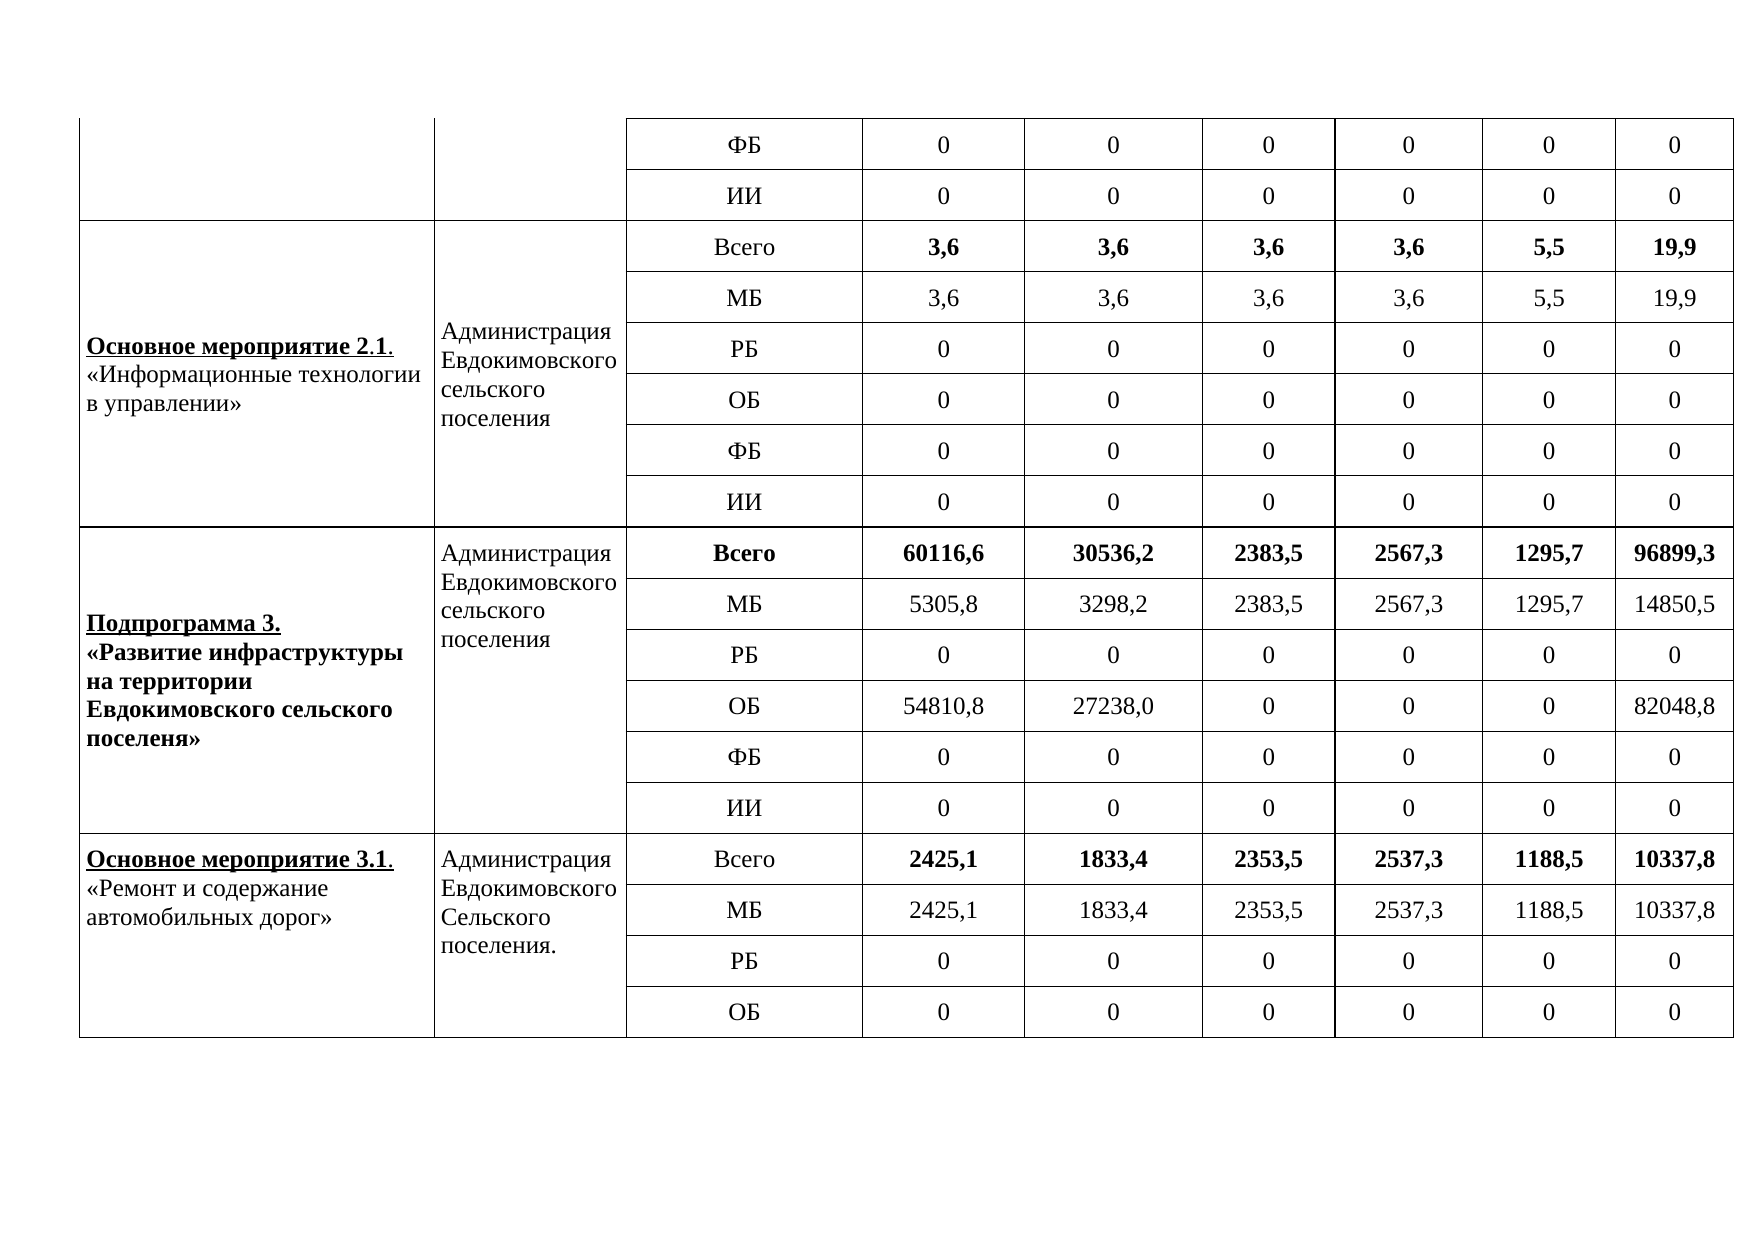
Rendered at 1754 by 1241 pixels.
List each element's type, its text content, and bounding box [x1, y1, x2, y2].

table_cell 0 [1203, 119, 1334, 169]
table_cell 0 [1616, 987, 1733, 1037]
table_cell 2383,5 [1203, 579, 1334, 628]
table_cell 0 [1203, 170, 1334, 220]
table_cell 2537,3 [1336, 885, 1482, 935]
table_cell Всего [627, 221, 862, 271]
table_cell 0 [1483, 732, 1615, 782]
table_cell МБ [627, 579, 862, 628]
table_cell 0 [1203, 987, 1334, 1037]
table_cell 0 [1483, 630, 1615, 679]
table_cell 0 [1203, 732, 1334, 782]
table_cell 0 [1616, 630, 1733, 679]
table_cell 2567,3 [1336, 579, 1482, 628]
table_cell 0 [1025, 476, 1202, 526]
table_cell 0 [1203, 783, 1334, 833]
table_cell Администрация Евдокимовского сельского поселения [435, 528, 626, 833]
table_cell 0 [863, 425, 1024, 475]
table_cell ИИ [627, 170, 862, 220]
table_cell 14850,5 [1616, 579, 1733, 628]
table_cell 2537,3 [1336, 834, 1482, 884]
table_cell Всего [627, 528, 862, 577]
table_cell 0 [1025, 323, 1202, 373]
table_cell 1188,5 [1483, 834, 1615, 884]
table_cell 0 [1025, 170, 1202, 220]
table_cell 0 [863, 732, 1024, 782]
table_cell ИИ [627, 783, 862, 833]
table_cell ОБ [627, 987, 862, 1037]
table_cell 0 [1025, 374, 1202, 424]
table_cell 0 [1336, 936, 1482, 986]
table_cell 0 [1203, 323, 1334, 373]
table_cell Подпрограмма 3. «Развитие инфраструктуры на территории Евдокимовского сельского поселеня» [80, 528, 434, 833]
table_cell 0 [1616, 476, 1733, 526]
table_cell 0 [1616, 374, 1733, 424]
table_cell 3,6 [863, 272, 1024, 322]
table_cell 5305,8 [863, 579, 1024, 628]
table_cell МБ [627, 272, 862, 322]
table_cell 0 [1336, 323, 1482, 373]
table_cell 3,6 [1203, 272, 1334, 322]
table_cell 2567,3 [1336, 528, 1482, 577]
table_cell 19,9 [1616, 221, 1733, 271]
table_cell 3,6 [1025, 272, 1202, 322]
table_cell 0 [1483, 119, 1615, 169]
table_cell 54810,8 [863, 681, 1024, 731]
table_cell 0 [1616, 323, 1733, 373]
table_cell 0 [1025, 783, 1202, 833]
table_cell 0 [1336, 681, 1482, 731]
table_cell Всего [627, 834, 862, 884]
table_cell РБ [627, 323, 862, 373]
table_cell 2425,1 [863, 834, 1024, 884]
table_cell ОБ [627, 374, 862, 424]
table_cell 0 [1336, 374, 1482, 424]
table_cell 0 [1336, 987, 1482, 1037]
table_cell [435, 221, 626, 526]
table_cell 0 [1336, 630, 1482, 679]
table_cell 0 [1483, 374, 1615, 424]
table_cell 0 [1203, 425, 1334, 475]
table_cell 3,6 [1203, 221, 1334, 271]
table_cell ОБ [627, 681, 862, 731]
table_cell 0 [863, 119, 1024, 169]
table_cell 0 [1025, 732, 1202, 782]
table_cell 5,5 [1483, 221, 1615, 271]
table_cell 3,6 [1025, 221, 1202, 271]
table_cell 0 [1616, 732, 1733, 782]
table_cell 96899,3 [1616, 528, 1733, 577]
table_cell 0 [1483, 170, 1615, 220]
table_cell 1833,4 [1025, 885, 1202, 935]
table_cell 0 [1336, 170, 1482, 220]
table_cell 27238,0 [1025, 681, 1202, 731]
table_cell 1833,4 [1025, 834, 1202, 884]
table_cell Администрация Евдокимовского Сельского поселения. [435, 834, 626, 1037]
table_cell 3,6 [1336, 221, 1482, 271]
table_cell 10337,8 [1616, 834, 1733, 884]
table_cell 0 [1336, 476, 1482, 526]
table_cell 1188,5 [1483, 885, 1615, 935]
table_cell 0 [1025, 425, 1202, 475]
table_cell 0 [863, 936, 1024, 986]
table_cell 0 [863, 476, 1024, 526]
table_cell 0 [863, 323, 1024, 373]
table_cell 60116,6 [863, 528, 1024, 577]
table_cell РБ [627, 936, 862, 986]
table_cell 0 [1616, 783, 1733, 833]
table_cell 0 [1025, 936, 1202, 986]
table_cell 0 [1203, 476, 1334, 526]
table_cell МБ [627, 885, 862, 935]
table_cell 0 [1483, 681, 1615, 731]
table_cell 3298,2 [1025, 579, 1202, 628]
table_cell 0 [863, 987, 1024, 1037]
table_cell 2425,1 [863, 885, 1024, 935]
table_cell 5,5 [1483, 272, 1615, 322]
table_cell 0 [1616, 936, 1733, 986]
table_cell 30536,2 [1025, 528, 1202, 577]
table_cell 0 [1616, 170, 1733, 220]
table_cell ФБ [627, 425, 862, 475]
table_cell 19,9 [1616, 272, 1733, 322]
table_cell 0 [1483, 783, 1615, 833]
table_cell Основное мероприятие 2.1. «Информационные технологии в управлении» [80, 221, 434, 526]
table_cell 0 [1616, 119, 1733, 169]
table_cell 1295,7 [1483, 528, 1615, 577]
table_cell 2383,5 [1203, 528, 1334, 577]
table_cell 82048,8 [1616, 681, 1733, 731]
table_cell 1295,7 [1483, 579, 1615, 628]
table_cell 0 [1616, 425, 1733, 475]
table_cell 0 [1483, 323, 1615, 373]
table_cell 0 [863, 783, 1024, 833]
table_cell 10337,8 [1616, 885, 1733, 935]
table_cell 0 [1203, 630, 1334, 679]
table_cell 0 [1483, 476, 1615, 526]
table_cell 0 [863, 374, 1024, 424]
table_cell 0 [1025, 119, 1202, 169]
table_cell 0 [1203, 374, 1334, 424]
table_cell 3,6 [863, 221, 1024, 271]
table_cell 3,6 [1336, 272, 1482, 322]
table_cell ФБ [627, 732, 862, 782]
table_cell 2353,5 [1203, 834, 1334, 884]
table_cell ФБ [627, 119, 862, 169]
table_cell 0 [1336, 425, 1482, 475]
table_cell 0 [863, 630, 1024, 679]
table_cell 0 [1025, 987, 1202, 1037]
table_cell 2353,5 [1203, 885, 1334, 935]
table_cell 0 [1025, 630, 1202, 679]
table_cell 0 [1336, 732, 1482, 782]
table_cell 0 [1336, 119, 1482, 169]
table_cell 0 [1483, 987, 1615, 1037]
table_cell 0 [1336, 783, 1482, 833]
table_cell 0 [1203, 936, 1334, 986]
table_cell 0 [1203, 681, 1334, 731]
table_cell 0 [863, 170, 1024, 220]
table_cell 0 [1483, 425, 1615, 475]
table_cell 0 [1483, 936, 1615, 986]
table_cell РБ [627, 630, 862, 679]
table_cell ИИ [627, 476, 862, 526]
table_cell Основное мероприятие 3.1. «Ремонт и содержание автомобильных дорог» [80, 834, 434, 1037]
